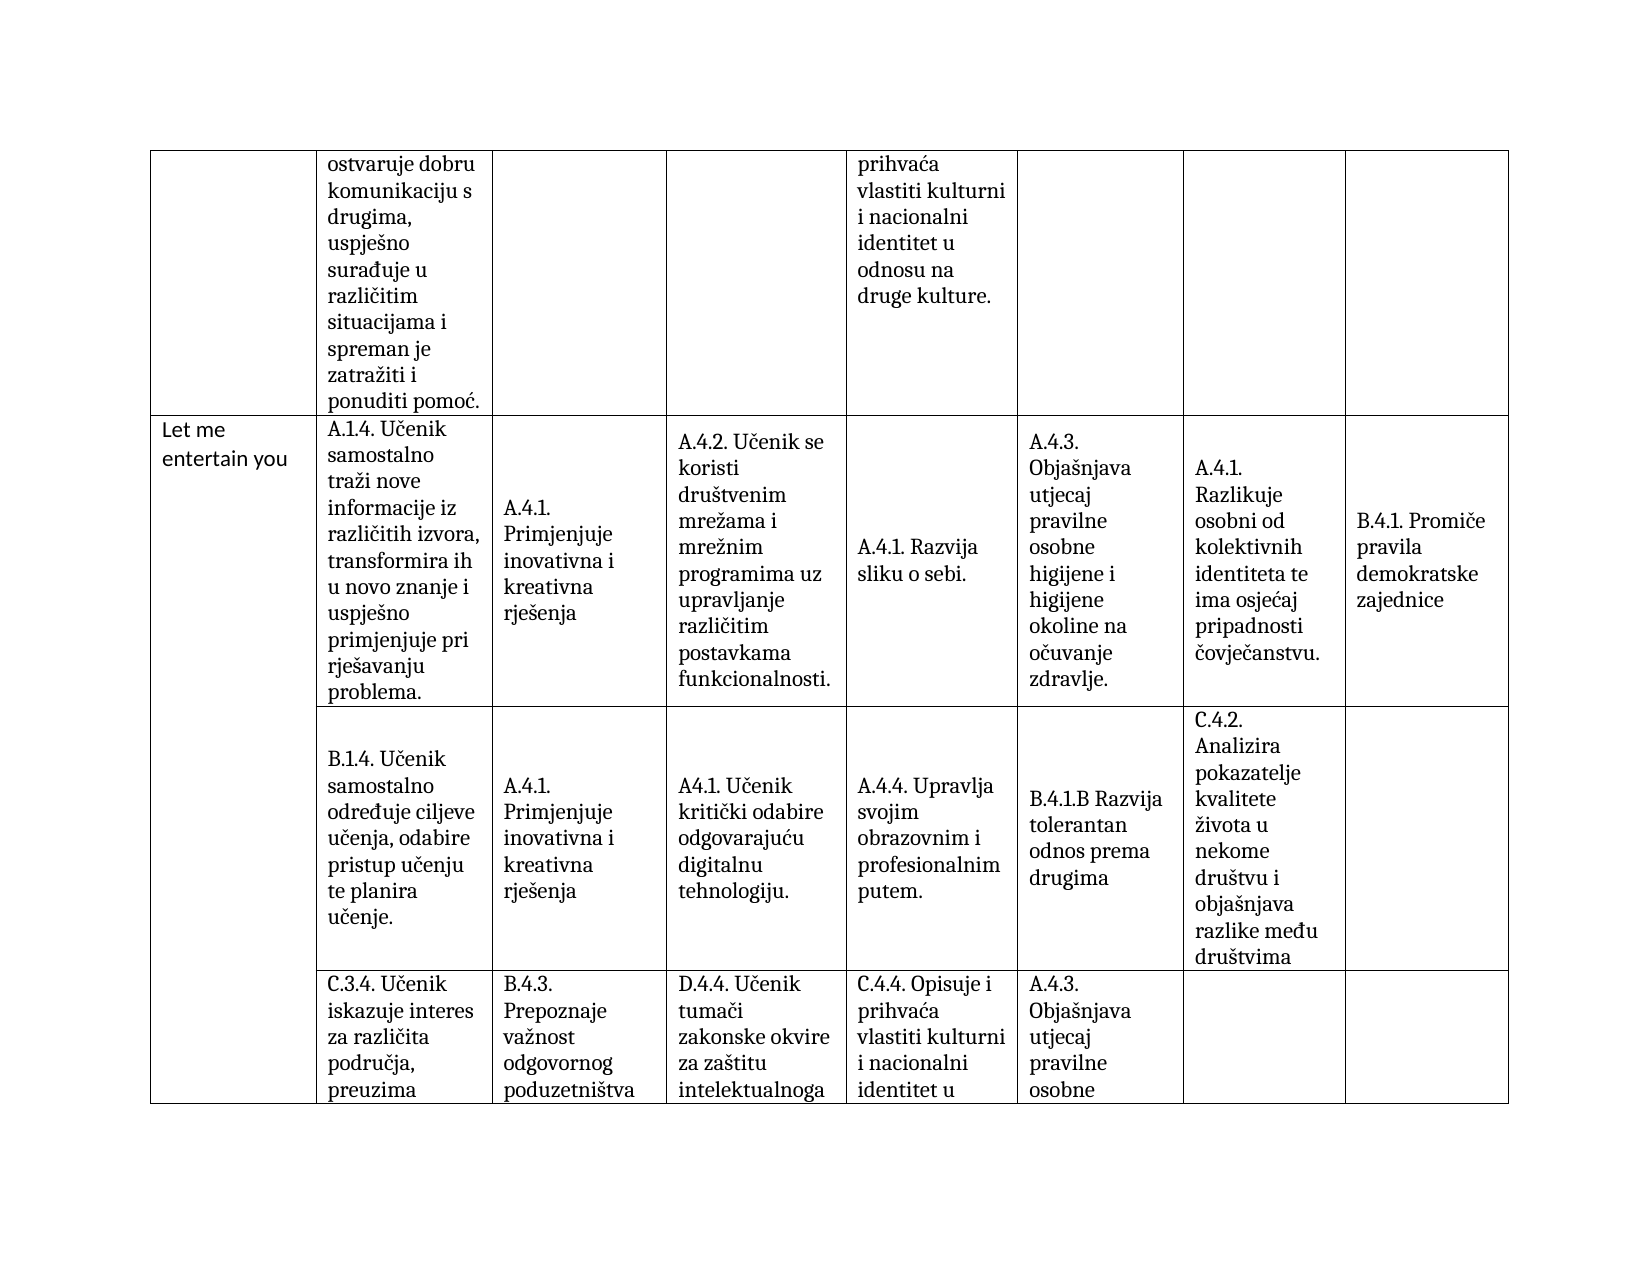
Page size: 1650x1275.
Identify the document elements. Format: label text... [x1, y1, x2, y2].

table_cell [1018, 151, 1183, 414]
table_cell [1346, 707, 1508, 970]
table_cell [667, 151, 846, 414]
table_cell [317, 971, 492, 1103]
table_cell A.4.1. Primjenjuje inovativna i kreativna rješenja [493, 416, 666, 706]
table_cell A4.1. Učenik kritički odabire odgovarajuću digitalnu tehnologiju. [667, 707, 846, 970]
table_cell [1184, 151, 1345, 414]
table_cell A.4.2. Učenik se koristi društvenim mrežama i mrežnim programima uz upravljanje različitim postavkama funkcionalnosti. [667, 416, 846, 706]
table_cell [847, 151, 1017, 414]
table_cell A.4.1. Razvija sliku o sebi. [847, 416, 1017, 706]
table_cell B.4.1. Promiče pravila demokratske zajednice [1346, 416, 1508, 706]
table_cell A.4.1. Razlikuje osobni od kolektivnih identiteta te ima osjećaj pripadnosti čovječanstvu. [1184, 416, 1345, 706]
table_cell A.1.4. Učenik samostalno traži nove informacije iz različitih izvora, transformira ih u novo znanje i uspješno primjenjuje pri rješavanju problema. [317, 416, 492, 706]
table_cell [667, 971, 846, 1103]
table_cell Let me entertain you [151, 416, 316, 1103]
table_cell A.4.1. Primjenjuje inovativna i kreativna rješenja [493, 707, 666, 970]
table_cell B.1.4. Učenik samostalno određuje ciljeve učenja, odabire pristup učenju te planira učenje. [317, 707, 492, 970]
table_cell A.4.4. Upravlja svojim obrazovnim i profesionalnim putem. [847, 707, 1017, 970]
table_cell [493, 971, 666, 1103]
table_cell [1184, 971, 1345, 1103]
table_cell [317, 151, 492, 414]
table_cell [1018, 971, 1183, 1103]
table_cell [847, 971, 1017, 1103]
table_cell [1346, 971, 1508, 1103]
table_cell [1346, 151, 1508, 414]
table_cell A.4.3. Objašnjava utjecaj pravilne osobne higijene i higijene okoline na očuvanje zdravlje. [1018, 416, 1183, 706]
table_cell B.4.1.B Razvija tolerantan odnos prema drugima [1018, 707, 1183, 970]
table_cell C.4.2. Analizira pokazatelje kvalitete života u nekome društvu i objašnjava razlike među društvima [1184, 707, 1345, 970]
table_cell [493, 151, 666, 414]
